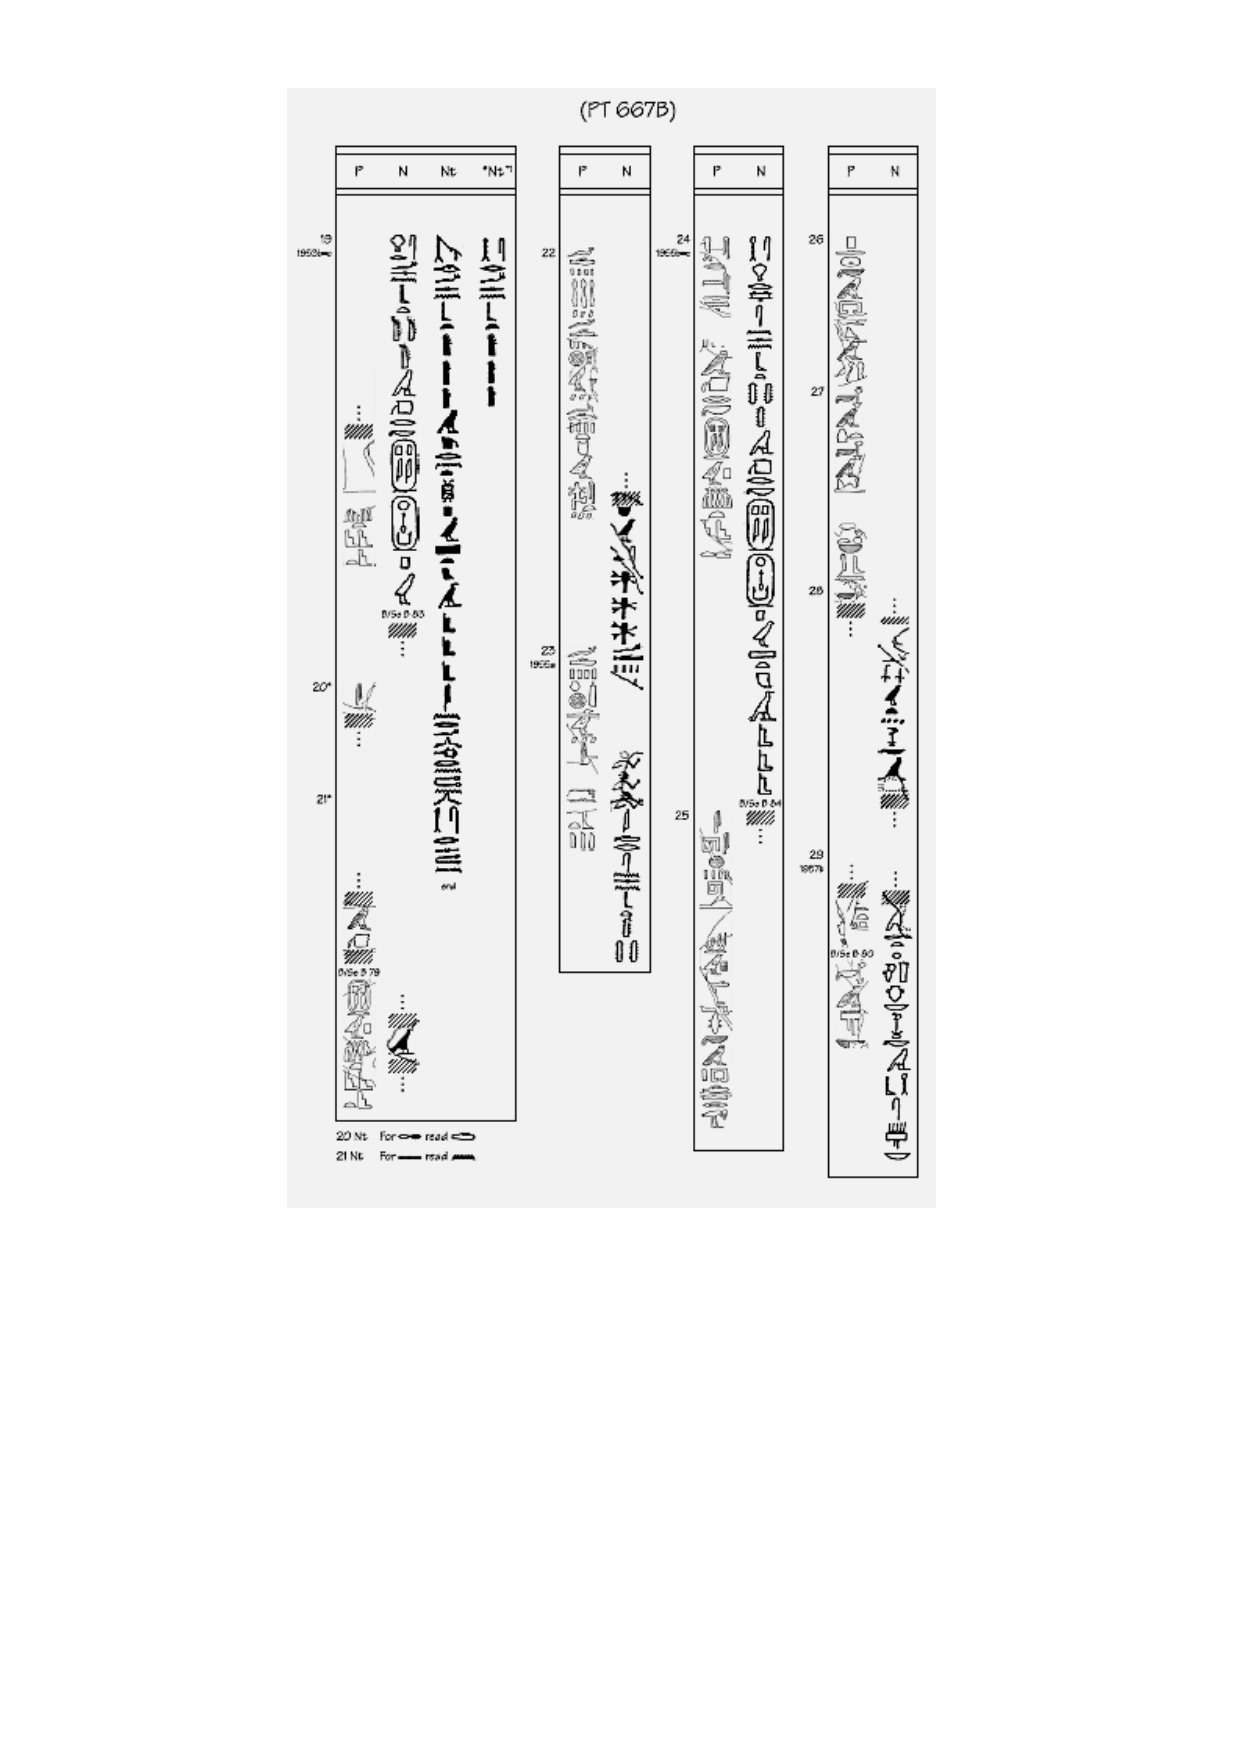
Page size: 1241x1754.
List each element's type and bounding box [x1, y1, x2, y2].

picture [287, 88, 936, 1208]
